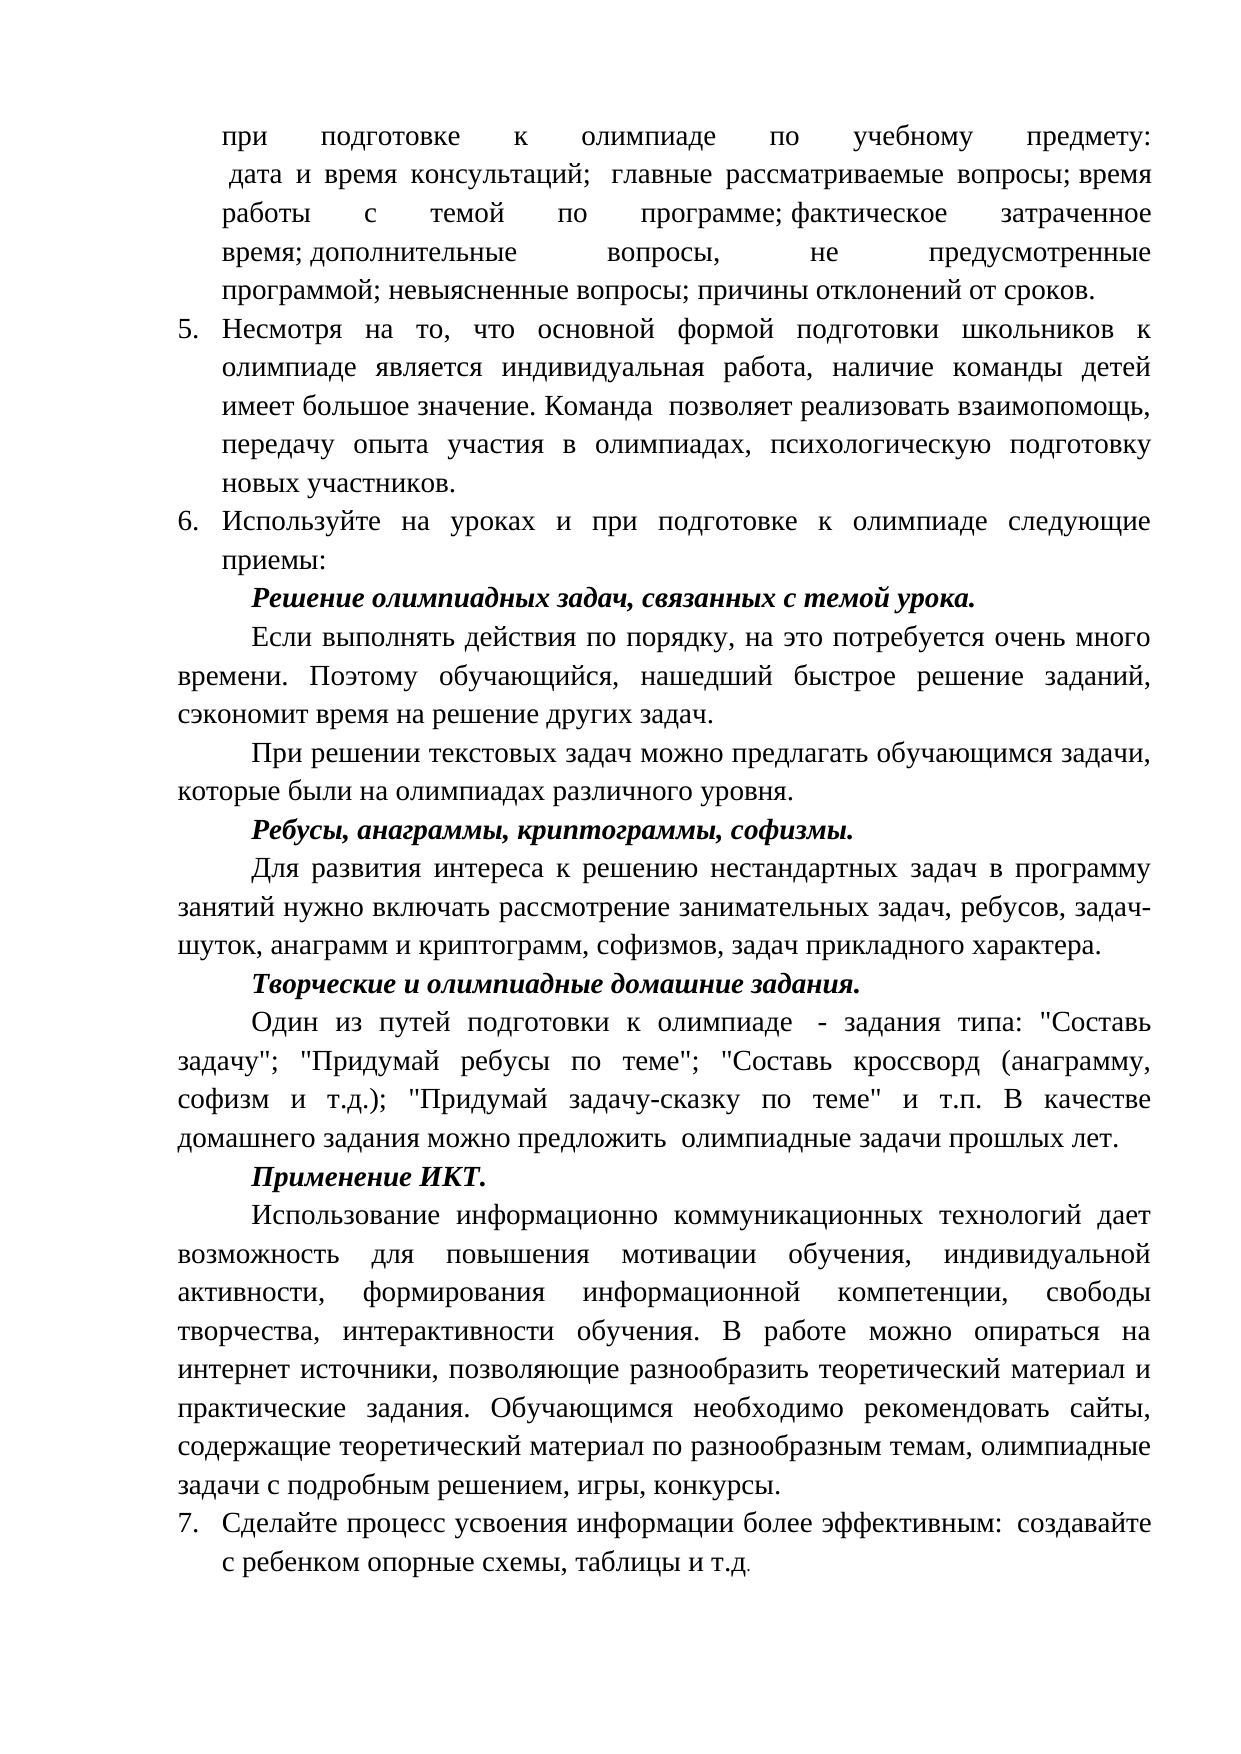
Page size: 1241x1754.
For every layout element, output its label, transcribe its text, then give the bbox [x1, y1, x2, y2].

text Творческие и олимпиадные домашние задания. [177, 966, 1152, 999]
text Использование информационно коммуникационных технологий дает возможность для повышения мотивации обучения, индивидуальной активности, формирования информационной компетенции, свободы творчества, интерактивности обучения. В работе можно опираться на интернет источники, позволяющие разнообразить теоретический материал и практические задания. Обучающимся необходимо рекомендовать сайты, содержащие теоретический материал по разнообразным темам, олимпиадные задачи с подробным решением, игры, конкурсы. [177, 1197, 1152, 1501]
text Если выполнять действия по порядку, на это потребуется очень много времени. Поэтому обучающийся, нашедший быстрое решение заданий, сэкономит время на решение других задач. [177, 619, 1152, 730]
list Используйте на уроках и при подготовке к олимпиаде следующие приемы: [177, 503, 1152, 576]
list Сделайте процесс усвоения информации более эффективным: создавайте с ребенком опорные схемы, таблицы и т.д. [177, 1506, 1152, 1578]
text Применение ИКТ. [177, 1159, 1152, 1192]
text При решении текстовых задач можно предлагать обучающимся задачи, которые были на олимпиадах различного уровня. [177, 735, 1152, 807]
text Для развития интереса к решению нестандартных задач в программу занятий нужно включать рассмотрение занимательных задач, ребусов, задач-шуток, анаграмм и криптограмм, софизмов, задач прикладного характера. [177, 850, 1152, 961]
text Один из путей подготовки к олимпиаде - задания типа: "Составь задачу"; "Придумай ребусы по теме"; "Составь кроссворд (анаграмму, софизм и т.д.); "Придумай задачу-сказку по теме" и т.п. В качестве домашнего задания можно предложить олимпиадные задачи прошлых лет. [177, 1004, 1152, 1154]
text Ребусы, анаграммы, криптограммы, софизмы. [177, 812, 1152, 845]
text Решение олимпиадных задач, связанных с темой урока. [177, 581, 1152, 614]
list Несмотря на то, что основной формой подготовки школьников к олимпиаде является индивидуальная работа, наличие команды детей имеет большое значение. Команда позволяет реализовать взаимопомощь, передачу опыта участия в олимпиадах, психологическую подготовку новых участников. [177, 311, 1152, 498]
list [177, 118, 1152, 306]
